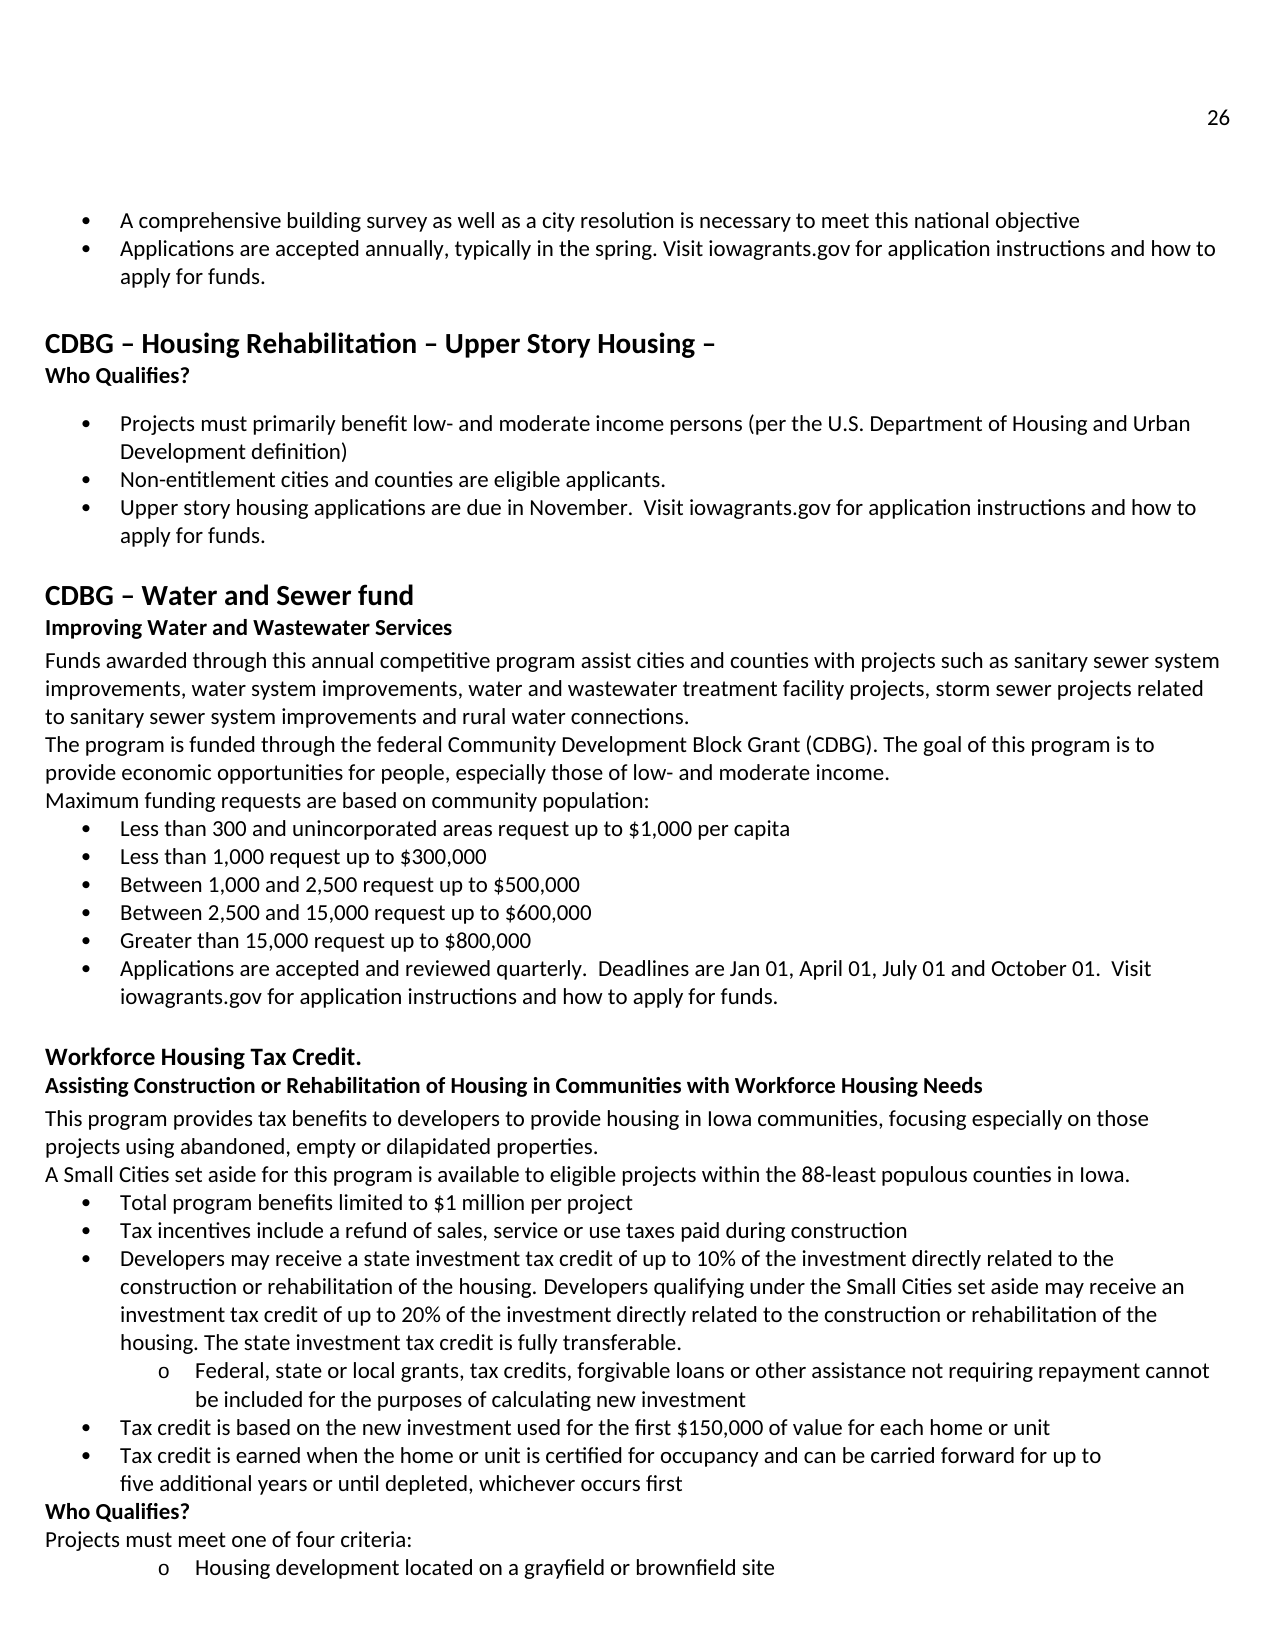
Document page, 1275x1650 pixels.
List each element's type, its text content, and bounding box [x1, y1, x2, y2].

text Projects must meet one of four criteria: [45, 1525, 1230, 1553]
text This program provides tax benefits to developers to provide housing in Iowa communities, focusing especially on those projects using abandoned, empty or dilapidated properties. A Small Cities set aside for this program is available to eligible projects within the 88-least populous counties in Iowa. [45, 1104, 1230, 1188]
list Tax incentives include a refund of sales, service or use taxes paid during construction [82, 1216, 1230, 1244]
text Who Qualifies? [45, 361, 1230, 389]
list Developers may receive a state investment tax credit of up to 10% of the investment directly related to the construction or rehabilitation of the housing. Developers qualifying under the Small Cities set aside may receive an investment tax credit of up to 20% of the investment directly related to the construction or rehabilitation of the housing. The state investment tax credit is fully transferable. [82, 1244, 1230, 1356]
text Funds awarded through this annual competitive program assist cities and counties with projects such as sanitary sewer system improvements, water system improvements, water and wastewater treatment facility projects, storm sewer projects related to sanitary sewer system improvements and rural water connections. The program is funded through the federal Community Development Block Grant (CDBG). The goal of this program is to provide economic opportunities for people, especially those of low- and moderate income. Maximum funding requests are based on community population: [45, 646, 1230, 814]
list Tax credit is earned when the home or unit is certified for occupancy and can be carried forward for up to five additional years or until depleted, whichever occurs first [82, 1441, 1230, 1497]
text CDBG – Water and Sewer fund [45, 577, 1230, 613]
list Projects must primarily benefit low- and moderate income persons (per the U.S. Department of Housing and Urban Development definition) [82, 409, 1230, 465]
text Improving Water and Wastewater Services [45, 613, 1230, 641]
list Less than 1,000 request up to $300,000 [82, 842, 1230, 870]
list Between 1,000 and 2,500 request up to $500,000 [82, 870, 1230, 898]
list A comprehensive building survey as well as a city resolution is necessary to meet this national objective [82, 206, 1230, 234]
list Total program benefits limited to $1 million per project [82, 1188, 1230, 1216]
list Applications are accepted annually, typically in the spring. Visit iowagrants.gov for application instructions and how to apply for funds. [82, 234, 1230, 290]
text CDBG – Housing Rehabilitation – Upper Story Housing – [45, 326, 1230, 361]
list Upper story housing applications are due in November. Visit iowagrants.gov for application instructions and how to apply for funds. [82, 493, 1230, 549]
list Applications are accepted and reviewed quarterly. Deadlines are Jan 01, April 01, July 01 and October 01. Visit iowagrants.gov for application instructions and how to apply for funds. [82, 954, 1230, 1010]
list Housing development located on a grayfield or brownfield site [157, 1553, 1230, 1582]
list Between 2,500 and 15,000 request up to $600,000 [82, 898, 1230, 926]
text Assisting Construction or Rehabilitation of Housing in Communities with Workforce Housing Needs [45, 1071, 1230, 1099]
list Tax credit is based on the new investment used for the first $150,000 of value for each home or unit [82, 1413, 1230, 1441]
text Workforce Housing Tax Credit. [45, 1041, 1230, 1071]
list Non-entitlement cities and counties are eligible applicants. [82, 465, 1230, 493]
text Who Qualifies? [45, 1497, 1230, 1525]
list Less than 300 and unincorporated areas request up to $1,000 per capita [82, 814, 1230, 842]
list Greater than 15,000 request up to $800,000 [82, 926, 1230, 954]
list Federal, state or local grants, tax credits, forgivable loans or other assistance not requiring repayment cannot be included for the purposes of calculating new investment [157, 1356, 1230, 1413]
